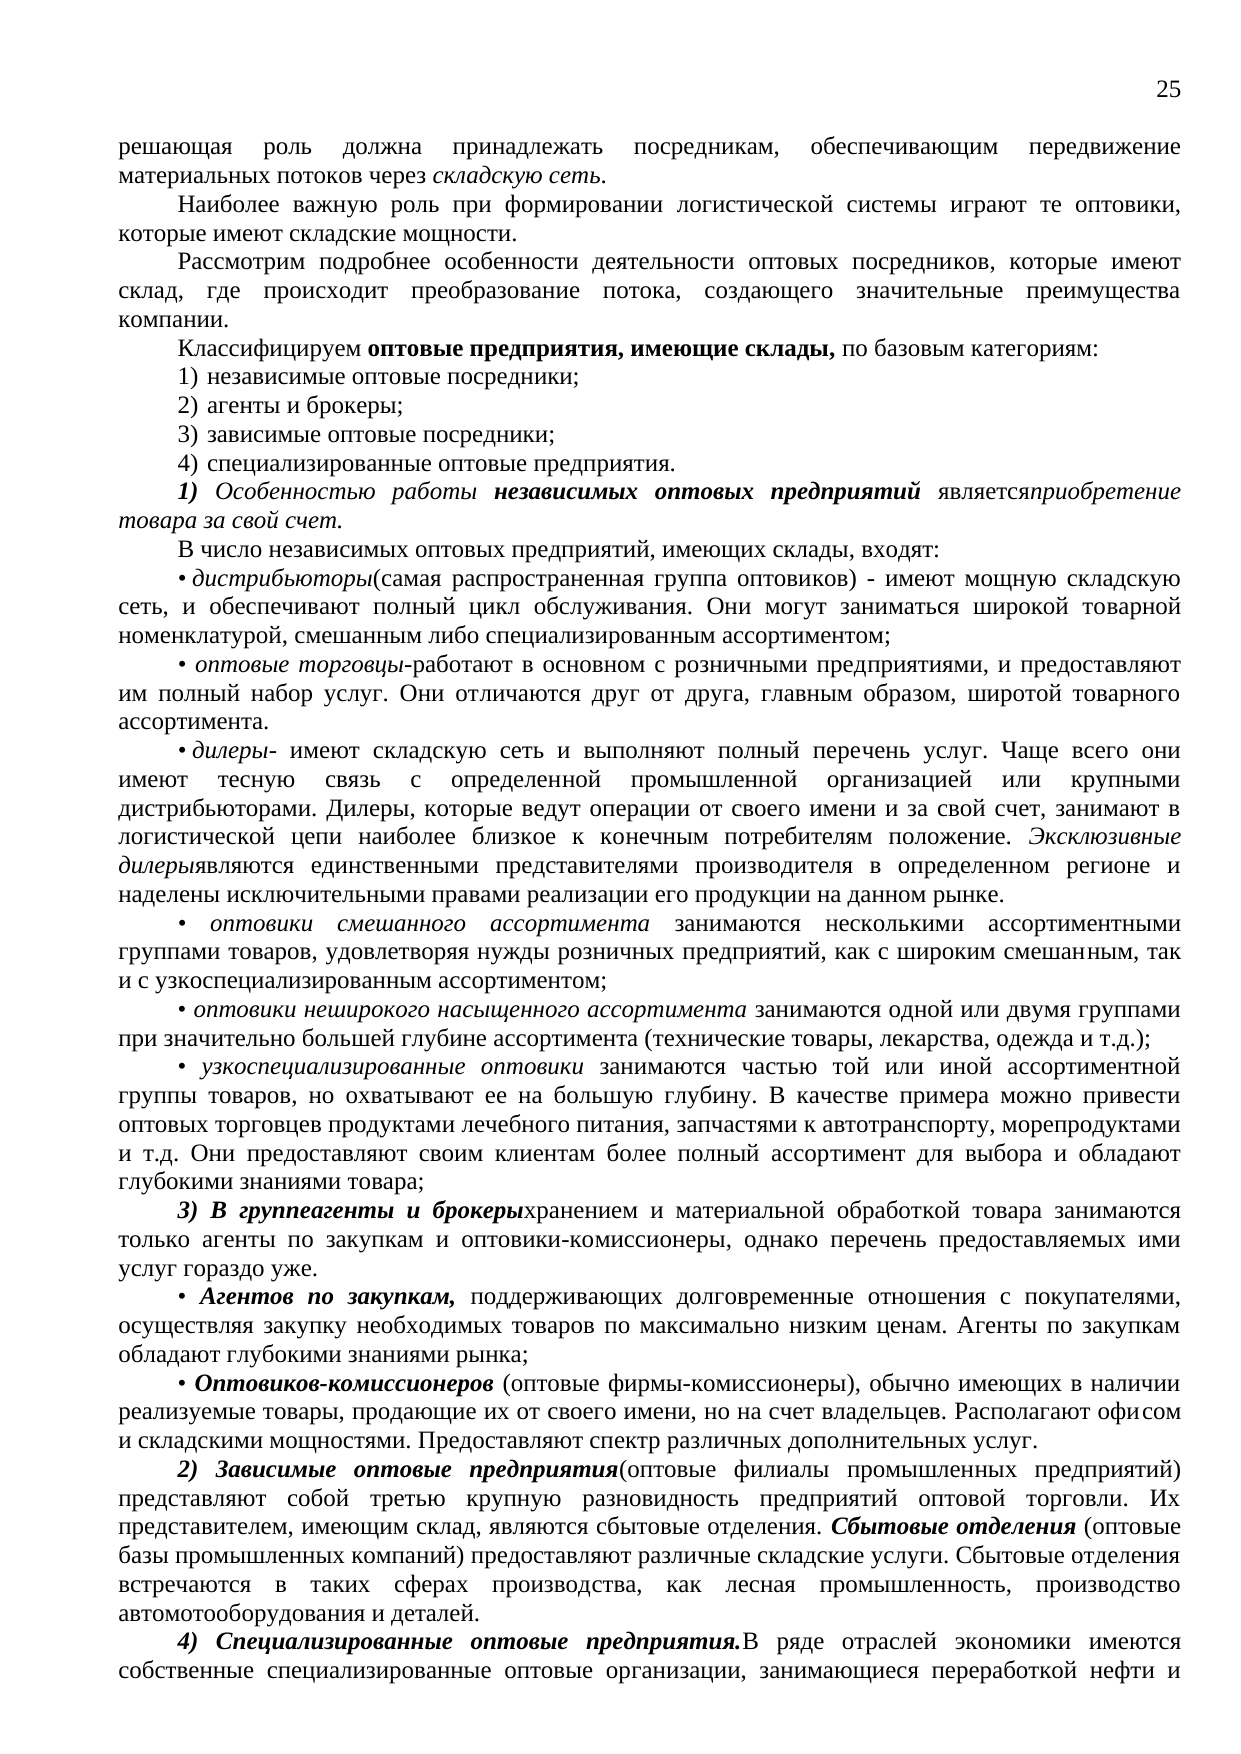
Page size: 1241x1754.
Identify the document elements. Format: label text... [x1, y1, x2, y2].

text Наиболее важную роль при формировании логистической системы играют те оптовики, которые имеют складские мощности. [118, 189, 1181, 246]
text 3) В группеагенты и брокерыхранением и материальной обработкой товара занимаются только агенты по закупкам и оптовики-комиссионеры, однако перечень предоставляемых ими услуг гораздо уже. [118, 1195, 1181, 1281]
text Рассмотрим подробнее особенности деятельности оптовых посредников, которые имеют склад, где происходит преобразование потока, создающего значительные преимущества компании. [118, 246, 1181, 333]
text • дилеры- имеют складскую сеть и выполняют полный перечень услуг. Чаще всего они имеют тесную связь с определенной промышленной организацией или крупными дистрибьюторами. Дилеры, которые ведут операции от своего имени и за свой счет, занимают в логистической цепи наиболее близкое к конечным потребителям положение. Эксклюзивные дилерыявляются единственными представителями производителя в определенном регионе и наделены исключительными правами реализации его продукции на данном рынке. [118, 735, 1181, 908]
text • дистрибьюторы(самая распространенная группа оптовиков) - имеют мощную складскую сеть, и обеспечивают полный цикл обслуживания. Они могут заниматься широкой товарной номенклатурой, смешанным либо специализированным ассортиментом; [118, 563, 1181, 649]
text • оптовики неширокого насыщенного ассортимента занимаются одной или двумя группами при значительно большей глубине ассортимента (технические товары, лекарства, одежда и т.д.); [118, 994, 1181, 1051]
text • Агентов по закупкам, поддерживающих долговременные отношения с покупателями, осуществляя закупку необходимых товаров по максимально низким ценам. Агенты по закупкам обладают глубокими знаниями рынка; [118, 1281, 1181, 1368]
text 2) Зависимые оптовые предприятия(оптовые филиалы промышленных предприятий) представляют собой третью крупную разновидность предприятий оптовой торговли. Их представителем, имеющим склад, являются сбытовые отделения. Сбытовые отделения (оптовые базы промышленных компаний) предоставляют различные складские услуги. Сбытовые отделения встречаются в таких сферах производства, как лесная промышленность, производство автомотооборудования и деталей. [118, 1454, 1181, 1626]
list независимые оптовые посредники; [118, 361, 1181, 390]
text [118, 131, 1181, 189]
list зависимые оптовые посредники; [118, 419, 1181, 448]
text • оптовики смешанного ассортимента занимаются несколькими ассортиментными группами товаров, удовлетворяя нужды розничных предприятий, как с широким смешанным, так и с узкоспециализированным ассортиментом; [118, 908, 1181, 994]
text Классифицируем оптовые предприятия, имеющие склады, по базовым категориям: [118, 333, 1181, 361]
text • оптовые торговцы-работают в основном с розничными предприятиями, и предоставляют им полный набор услуг. Они отличаются друг от друга, главным образом, широтой товарного ассортимента. [118, 649, 1181, 735]
text 1) Особенностью работы независимых оптовых предприятий являетсяприобретение товара за свой счет. [118, 476, 1181, 534]
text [118, 1626, 1181, 1684]
list агенты и брокеры; [118, 390, 1181, 419]
text • узкоспециализированные оптовики занимаются частью той или иной ассортиментной группы товаров, но охватывают ее на большую глубину. В качестве примера можно привести оптовых торговцев продуктами лечебного питания, запчастями к автотранспорту, морепродуктами и т.д. Они предоставляют своим клиентам более полный ассортимент для выбора и обладают глубокими знаниями товара; [118, 1051, 1181, 1195]
text • Оптовиков-комиссионеров (оптовые фирмы-комиссионеры), обычно имеющих в наличии реализуемые товары, продающие их от своего имени, но на счет владельцев. Располагают офисом и складскими мощностями. Предоставляют спектр различных дополнительных услуг. [118, 1368, 1181, 1454]
list специализированные оптовые предприятия. [118, 448, 1181, 476]
text В число независимых оптовых предприятий, имеющих склады, входят: [118, 534, 1181, 563]
